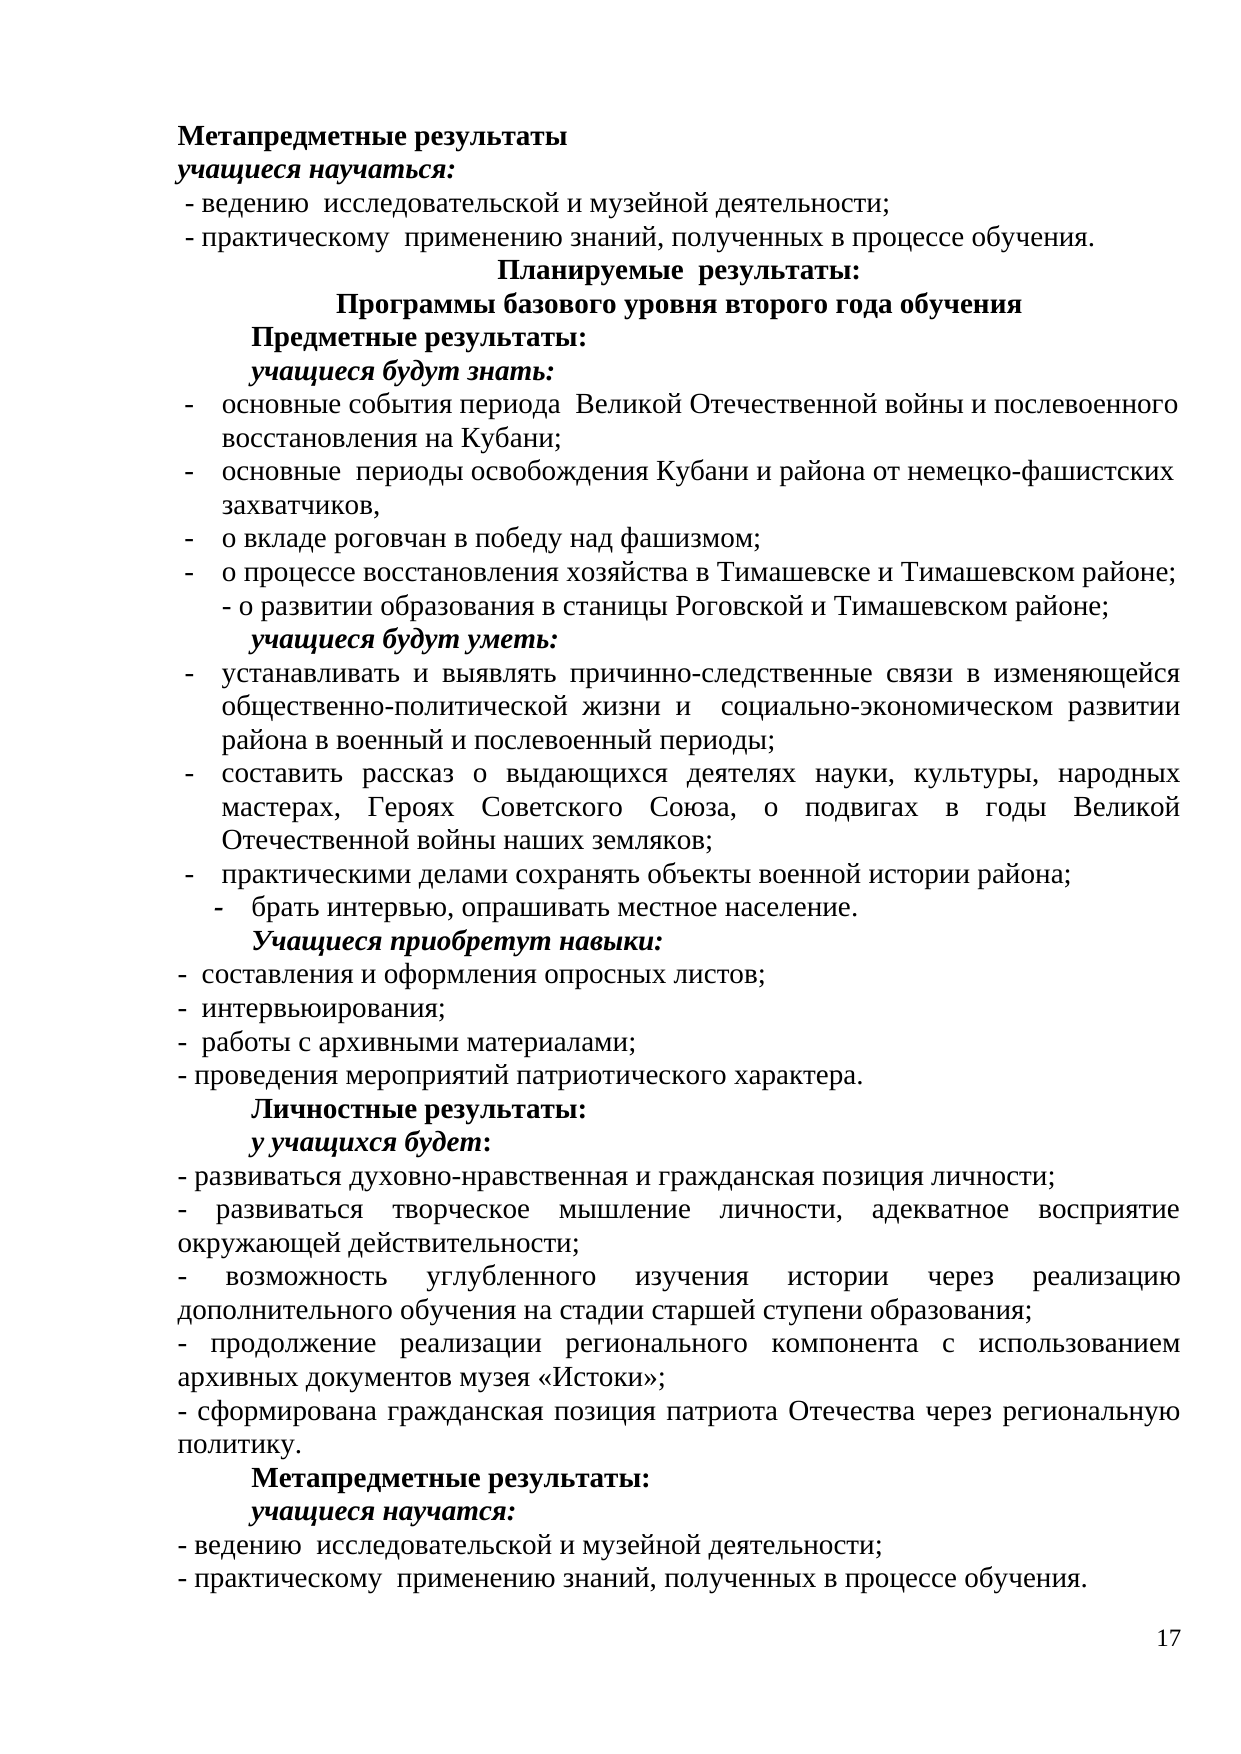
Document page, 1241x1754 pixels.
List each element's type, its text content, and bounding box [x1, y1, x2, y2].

text учащиеся научатся: [177, 1493, 1181, 1527]
text учащиеся научаться: [177, 152, 1181, 185]
text учащиеся будут уметь: [177, 621, 1181, 655]
text Учащиеся приобретут навыки: [251, 923, 1181, 957]
list практическими делами сохранять объекты военной истории района; [184, 856, 1181, 889]
text Личностные результаты: [177, 1091, 1181, 1124]
text - интервьюирования; [177, 990, 1181, 1024]
text - ведению исследовательской и музейной деятельности; [177, 1527, 1181, 1560]
list составить рассказ о выдающихся деятелях науки, культуры, народных мастерах, Героях Советского Союза, о подвигах в годы Великой Отечественной войны наших земляков; [184, 755, 1181, 856]
text Планируемые результаты: [177, 252, 1181, 286]
text - практическому применению знаний, полученных в процессе обучения. [177, 219, 1181, 252]
list основные события периода Великой Отечественной войны и послевоенного восстановления на Кубани; [184, 386, 1181, 453]
text - сформирована гражданская позиция патриота Отечества через региональную политику. [177, 1393, 1181, 1460]
text Метапредметные результаты [177, 118, 1181, 152]
text - продолжение реализации регионального компонента с использованием архивных документов музея «Истоки»; [177, 1326, 1181, 1393]
text - практическому применению знаний, полученных в процессе обучения. [177, 1560, 1181, 1594]
text - развиваться духовно-нравственная и гражданская позиция личности; [177, 1158, 1181, 1191]
text - работы с архивными материалами; [177, 1024, 1181, 1057]
text - развиваться творческое мышление личности, адекватное восприятие окружающей действительности; [177, 1191, 1181, 1258]
list о процессе восстановления хозяйства в Тимашевске и Тимашевском районе; - о развитии образования в станицы Роговской и Тимашевском районе; [184, 554, 1181, 621]
text учащиеся будут знать: [177, 353, 1181, 386]
list устанавливать и выявлять причинно-следственные связи в изменяющейся общественно-политической жизни и социально-экономическом развитии района в военный и послевоенный периоды; [184, 655, 1181, 755]
text у учащихся будет: [177, 1124, 1181, 1158]
text - проведения мероприятий патриотического характера. [177, 1057, 1181, 1091]
text - ведению исследовательской и музейной деятельности; [177, 185, 1181, 219]
text Метапредметные результаты: [177, 1460, 1181, 1493]
list основные периоды освобождения Кубани и района от немецко-фашистских захватчиков, [184, 453, 1181, 521]
text Предметные результаты: [177, 319, 1181, 353]
list брать интервью, опрашивать местное население. [214, 889, 1181, 923]
text - составления и оформления опросных листов; [177, 957, 1181, 990]
list о вкладе роговчан в победу над фашизмом; [184, 521, 1181, 554]
text - возможность углубленного изучения истории через реализацию дополнительного обучения на стадии старшей ступени образования; [177, 1258, 1181, 1326]
text Программы базового уровня второго года обучения [177, 286, 1181, 319]
